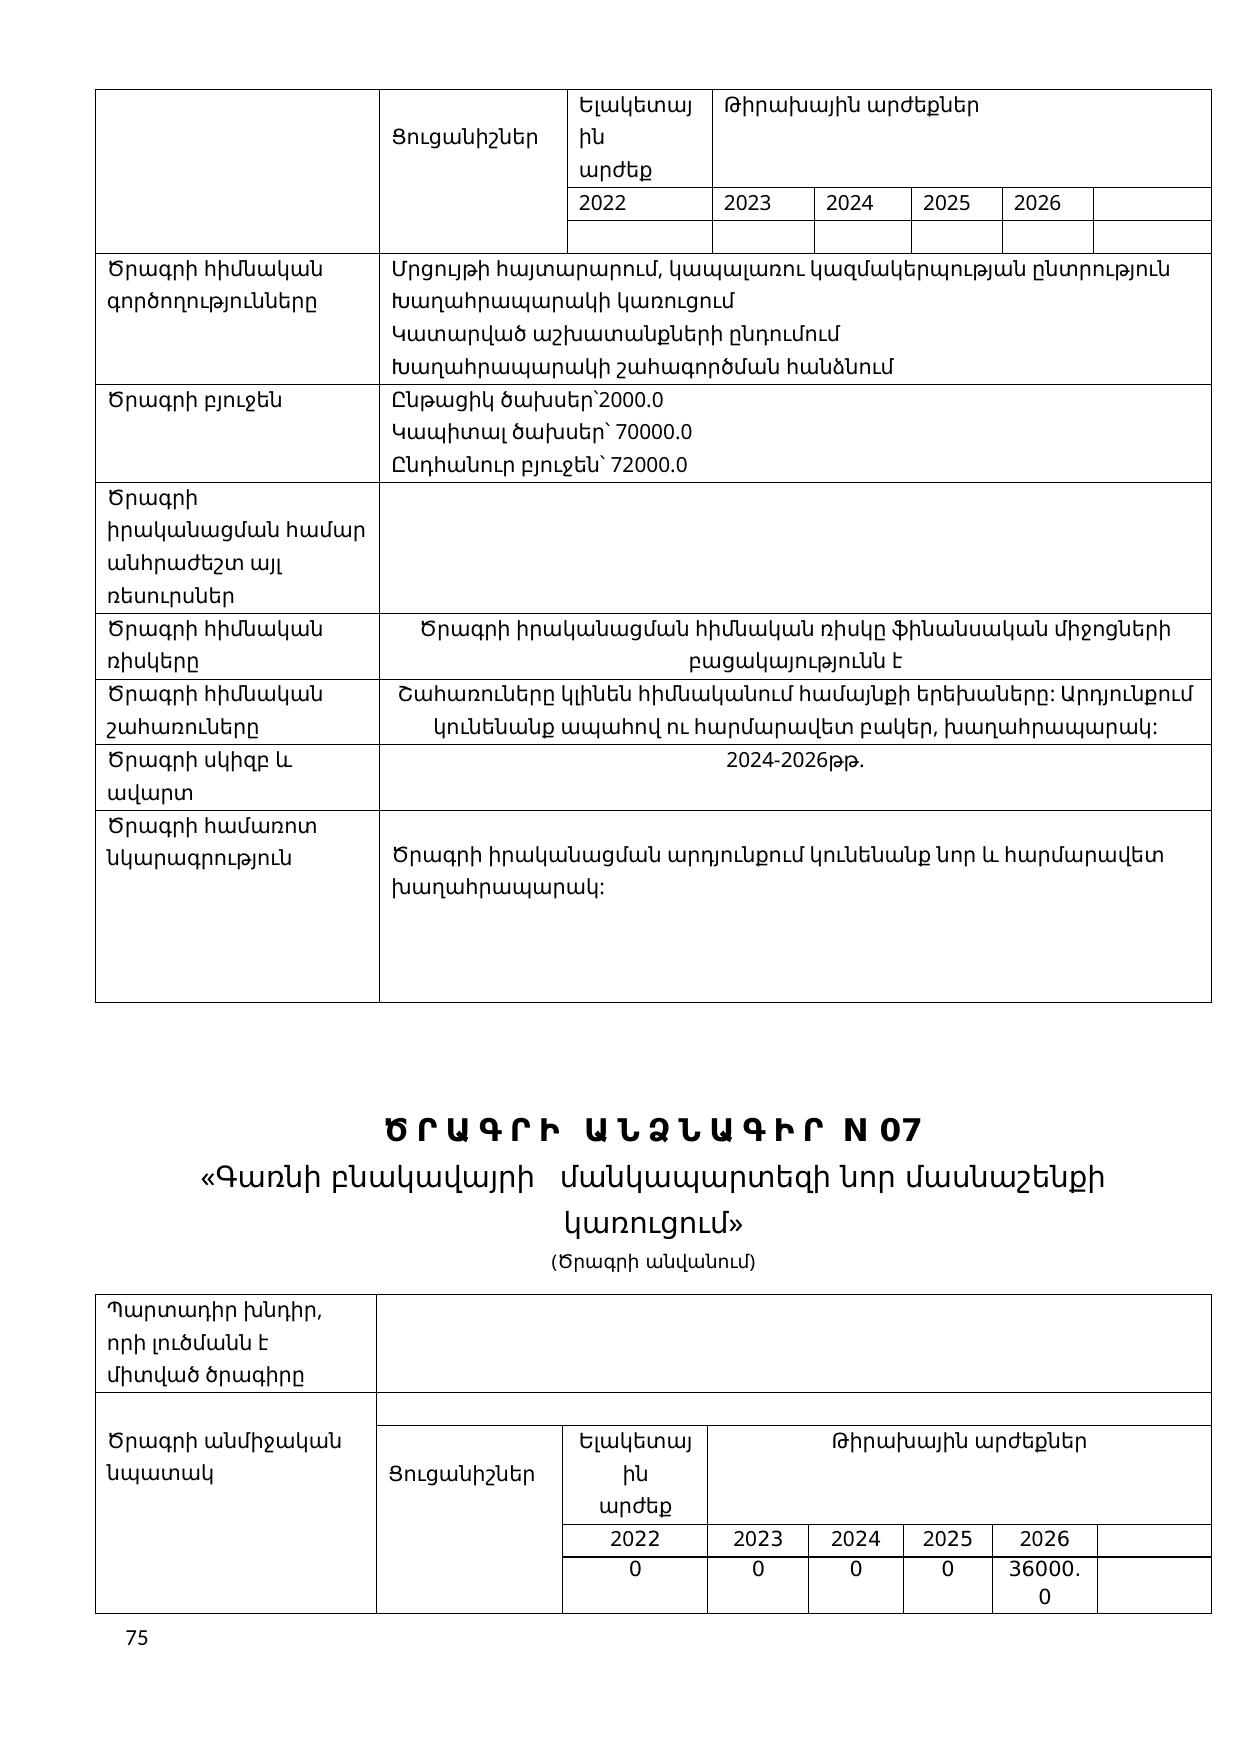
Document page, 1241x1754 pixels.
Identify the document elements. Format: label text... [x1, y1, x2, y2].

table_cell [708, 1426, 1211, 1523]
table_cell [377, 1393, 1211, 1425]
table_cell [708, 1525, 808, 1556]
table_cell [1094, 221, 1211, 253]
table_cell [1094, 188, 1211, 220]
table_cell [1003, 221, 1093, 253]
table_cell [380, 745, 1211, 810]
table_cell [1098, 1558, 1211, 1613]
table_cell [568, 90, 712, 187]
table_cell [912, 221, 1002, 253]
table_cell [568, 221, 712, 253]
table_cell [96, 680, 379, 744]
text «Գառնի բնակավայրի մանկապարտեզի նոր մասնաշենքի կառուցում» [125, 1157, 1181, 1242]
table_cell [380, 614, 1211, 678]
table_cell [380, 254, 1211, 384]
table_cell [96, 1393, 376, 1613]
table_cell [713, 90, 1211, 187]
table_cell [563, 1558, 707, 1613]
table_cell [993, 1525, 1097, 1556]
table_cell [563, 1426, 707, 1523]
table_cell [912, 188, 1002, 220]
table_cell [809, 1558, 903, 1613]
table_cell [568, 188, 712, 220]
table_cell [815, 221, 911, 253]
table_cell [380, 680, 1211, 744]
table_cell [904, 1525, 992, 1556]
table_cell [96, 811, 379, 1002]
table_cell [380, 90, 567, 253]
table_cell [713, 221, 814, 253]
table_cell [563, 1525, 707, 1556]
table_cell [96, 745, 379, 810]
text Ծ Ր Ա Գ Ր Ի Ա Ն Ձ Ն Ա Գ Ի Ր N 07 [125, 1108, 1181, 1150]
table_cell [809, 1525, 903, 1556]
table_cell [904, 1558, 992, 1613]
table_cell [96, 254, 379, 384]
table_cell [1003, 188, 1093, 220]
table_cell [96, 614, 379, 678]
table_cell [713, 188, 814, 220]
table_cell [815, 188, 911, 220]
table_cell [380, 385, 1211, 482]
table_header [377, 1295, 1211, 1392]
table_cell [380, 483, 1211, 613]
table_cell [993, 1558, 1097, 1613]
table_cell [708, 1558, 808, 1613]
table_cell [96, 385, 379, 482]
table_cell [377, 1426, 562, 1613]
text (Ծրագրի անվանում) [125, 1248, 1181, 1273]
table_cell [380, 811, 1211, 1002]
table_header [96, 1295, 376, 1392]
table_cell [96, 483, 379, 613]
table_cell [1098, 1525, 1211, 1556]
